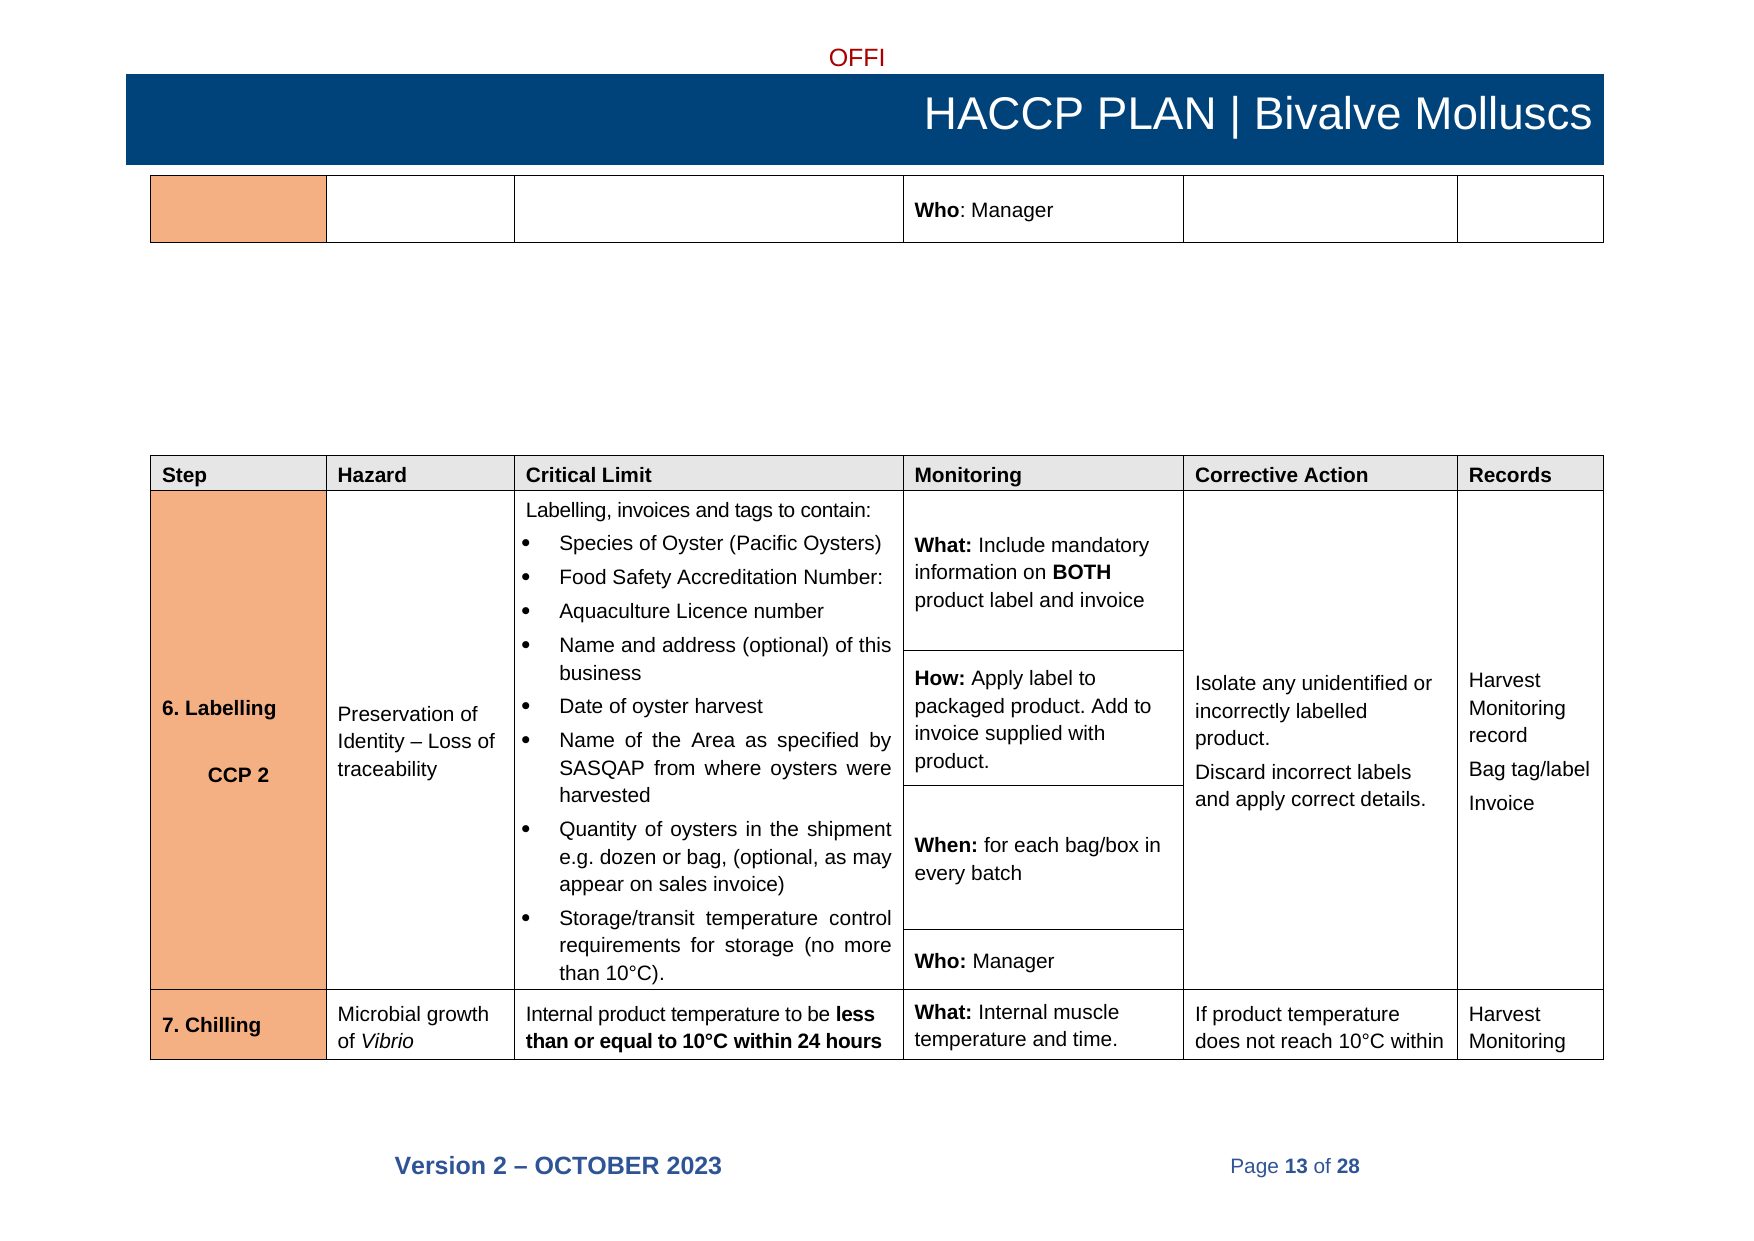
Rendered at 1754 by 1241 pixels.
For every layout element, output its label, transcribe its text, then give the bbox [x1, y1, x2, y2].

table_cell What: Internal muscle temperature and time. [904, 990, 1183, 1059]
table_header Records [1458, 456, 1603, 490]
table_cell When: for each bag/box in every batch [904, 786, 1183, 929]
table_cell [1458, 990, 1603, 1059]
table_cell Harvest Monitoring record Bag tag/label Invoice [1458, 491, 1603, 989]
table_cell Who: Manager [904, 176, 1183, 242]
table_header Hazard [327, 456, 514, 490]
table_cell Preservation of Identity – Loss of traceability [327, 491, 514, 989]
table_header Step [151, 456, 326, 490]
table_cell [327, 990, 514, 1059]
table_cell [515, 990, 903, 1059]
table_cell Labelling, invoices and tags to contain: Species of Oyster (Pacific Oysters) Food Safety Accreditation Number: Aquaculture Licence number Name and address (optional) of this business Date of oyster harvest Name of the Area as specified by SASQAP from where oysters were harvested Quantity of oysters in the shipment e.g. dozen or bag, (optional, as may appear on sales invoice) Storage/transit temperature control requirements for storage (no more than 10°C). [515, 491, 903, 989]
table_cell 6. Labelling CCP 2 [151, 491, 326, 989]
table_cell How: Apply label to packaged product. Add to invoice supplied with product. [904, 651, 1183, 785]
table_cell What: Include mandatory information on BOTH product label and invoice [904, 491, 1183, 650]
table_cell 7. Chilling CCP 3 [151, 990, 326, 1059]
table_cell Isolate any unidentified or incorrectly labelled product. Discard incorrect labels and apply correct details. [1184, 491, 1457, 989]
table_cell Who: Manager [904, 930, 1183, 989]
table_header Monitoring [904, 456, 1183, 490]
table_header Critical Limit [515, 456, 903, 490]
table_header Corrective Action [1184, 456, 1457, 490]
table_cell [1184, 990, 1457, 1059]
